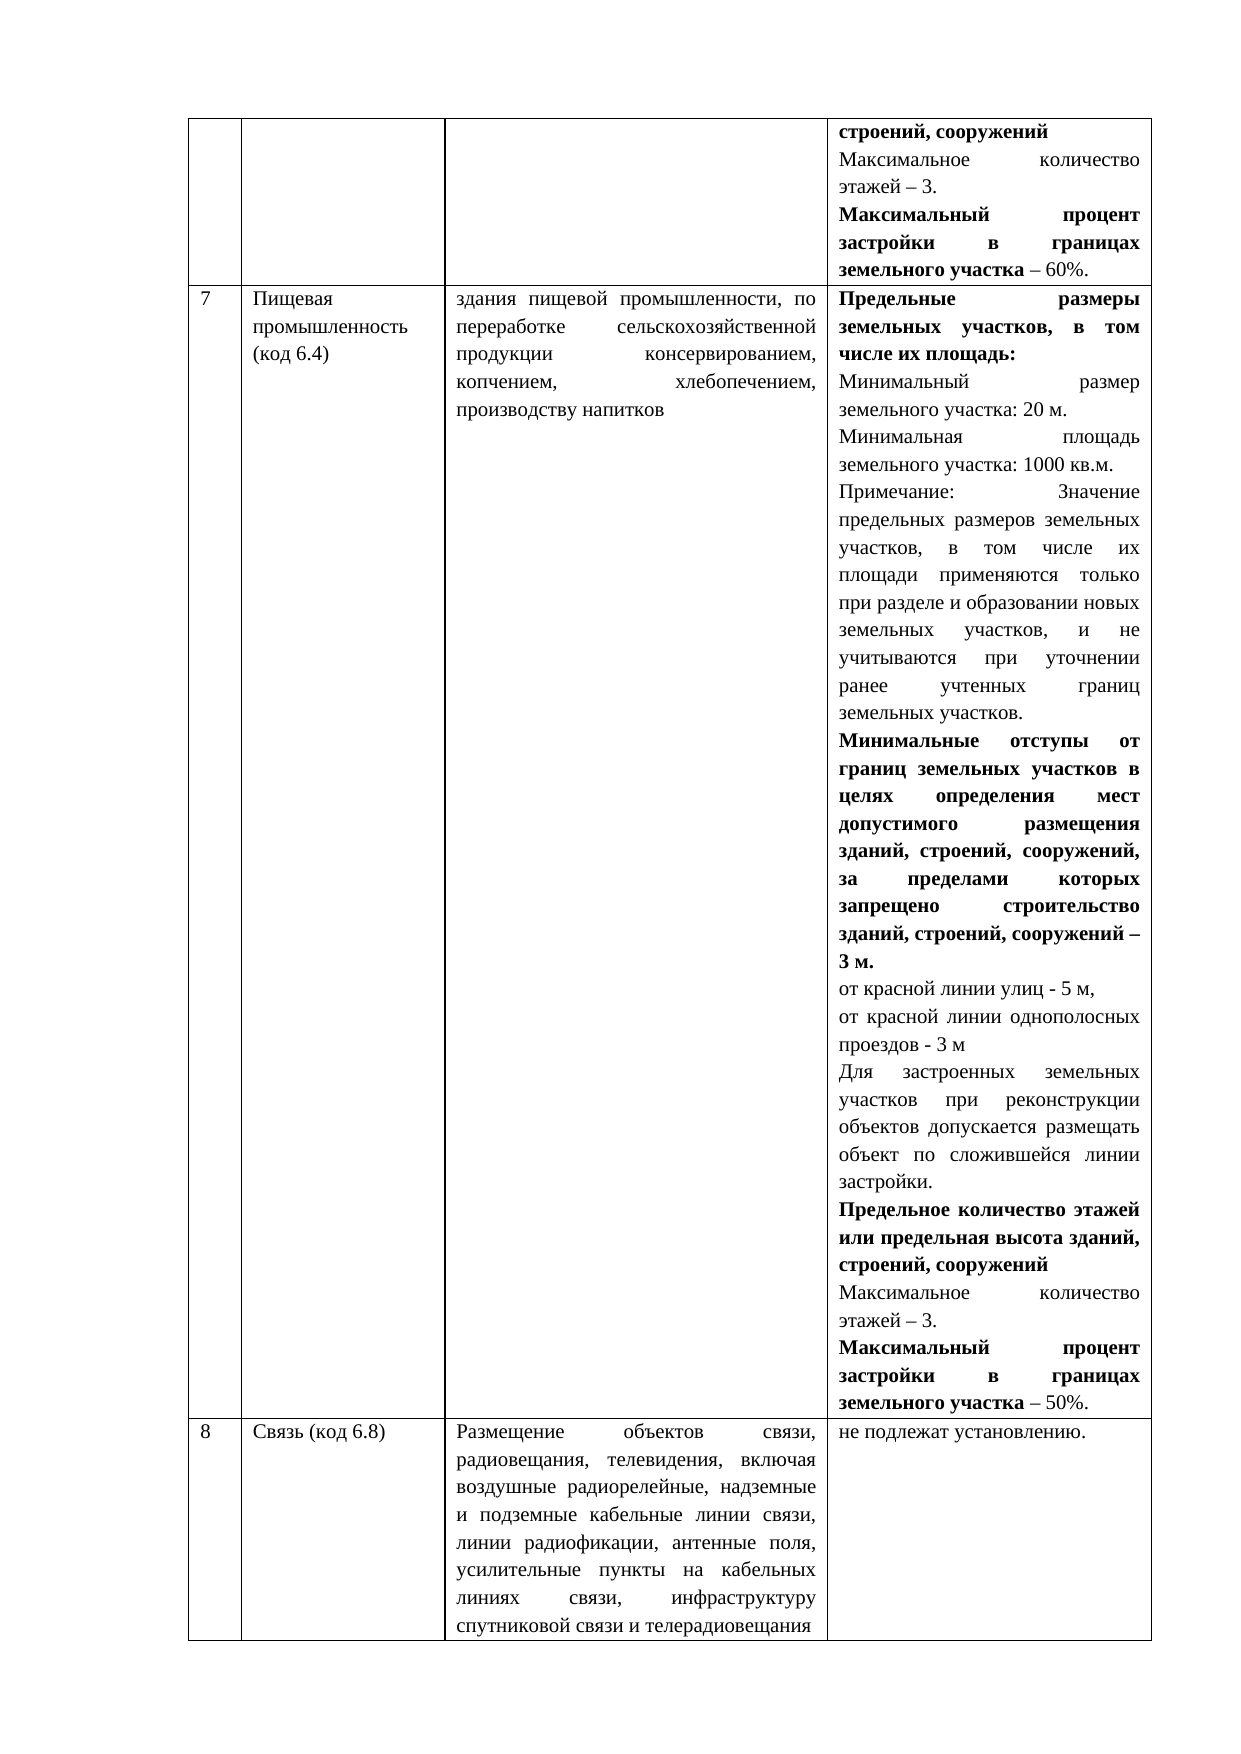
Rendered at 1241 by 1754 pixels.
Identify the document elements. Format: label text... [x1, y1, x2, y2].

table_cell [446, 119, 827, 285]
table_cell Пищевая промышленность (код 6.4) [242, 286, 444, 1418]
table_cell не подлежат установлению. [828, 1419, 1151, 1640]
table_cell здания пищевой промышленности, по переработке сельскохозяйственной продукции консервированием, копчением, хлебопечением, производству напитков [446, 286, 827, 1418]
table_cell 8 [189, 1419, 241, 1640]
table_cell 7 [189, 286, 241, 1418]
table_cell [242, 119, 444, 285]
table_cell 6 [189, 119, 241, 285]
table_cell Размещение объектов связи, радиовещания, телевидения, включая воздушные радиорелейные, надземные и подземные кабельные линии связи, линии радиофикации, антенные поля, усилительные пункты на кабельных линиях связи, инфраструктуру спутниковой связи и телерадиовещания [446, 1419, 827, 1640]
table_cell Связь (код 6.8) [242, 1419, 444, 1640]
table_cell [828, 119, 1151, 285]
table_cell Предельные размеры земельных участков, в том числе их площадь: Минимальный размер земельного участка: 20 м. Минимальная площадь земельного участка: 1000 кв.м. Примечание: Значение предельных размеров земельных участков, в том числе их площади применяются только при разделе и образовании новых земельных участков, и не учитываются при уточнении ранее учтенных границ земельных участков. Минимальные отступы от границ земельных участков в целях определения мест допустимого размещения зданий, строений, сооружений, за пределами которых запрещено строительство зданий, строений, сооружений – 3 м. от красной линии улиц - 5 м, от красной линии однополосных проездов - 3 м Для застроенных земельных участков при реконструкции объектов допускается размещать объект по сложившейся линии застройки. Предельное количество этажей или предельная высота зданий, строений, сооружений Максимальное количество этажей – 3. Максимальный процент застройки в границах земельного участка – 50%. [828, 286, 1151, 1418]
